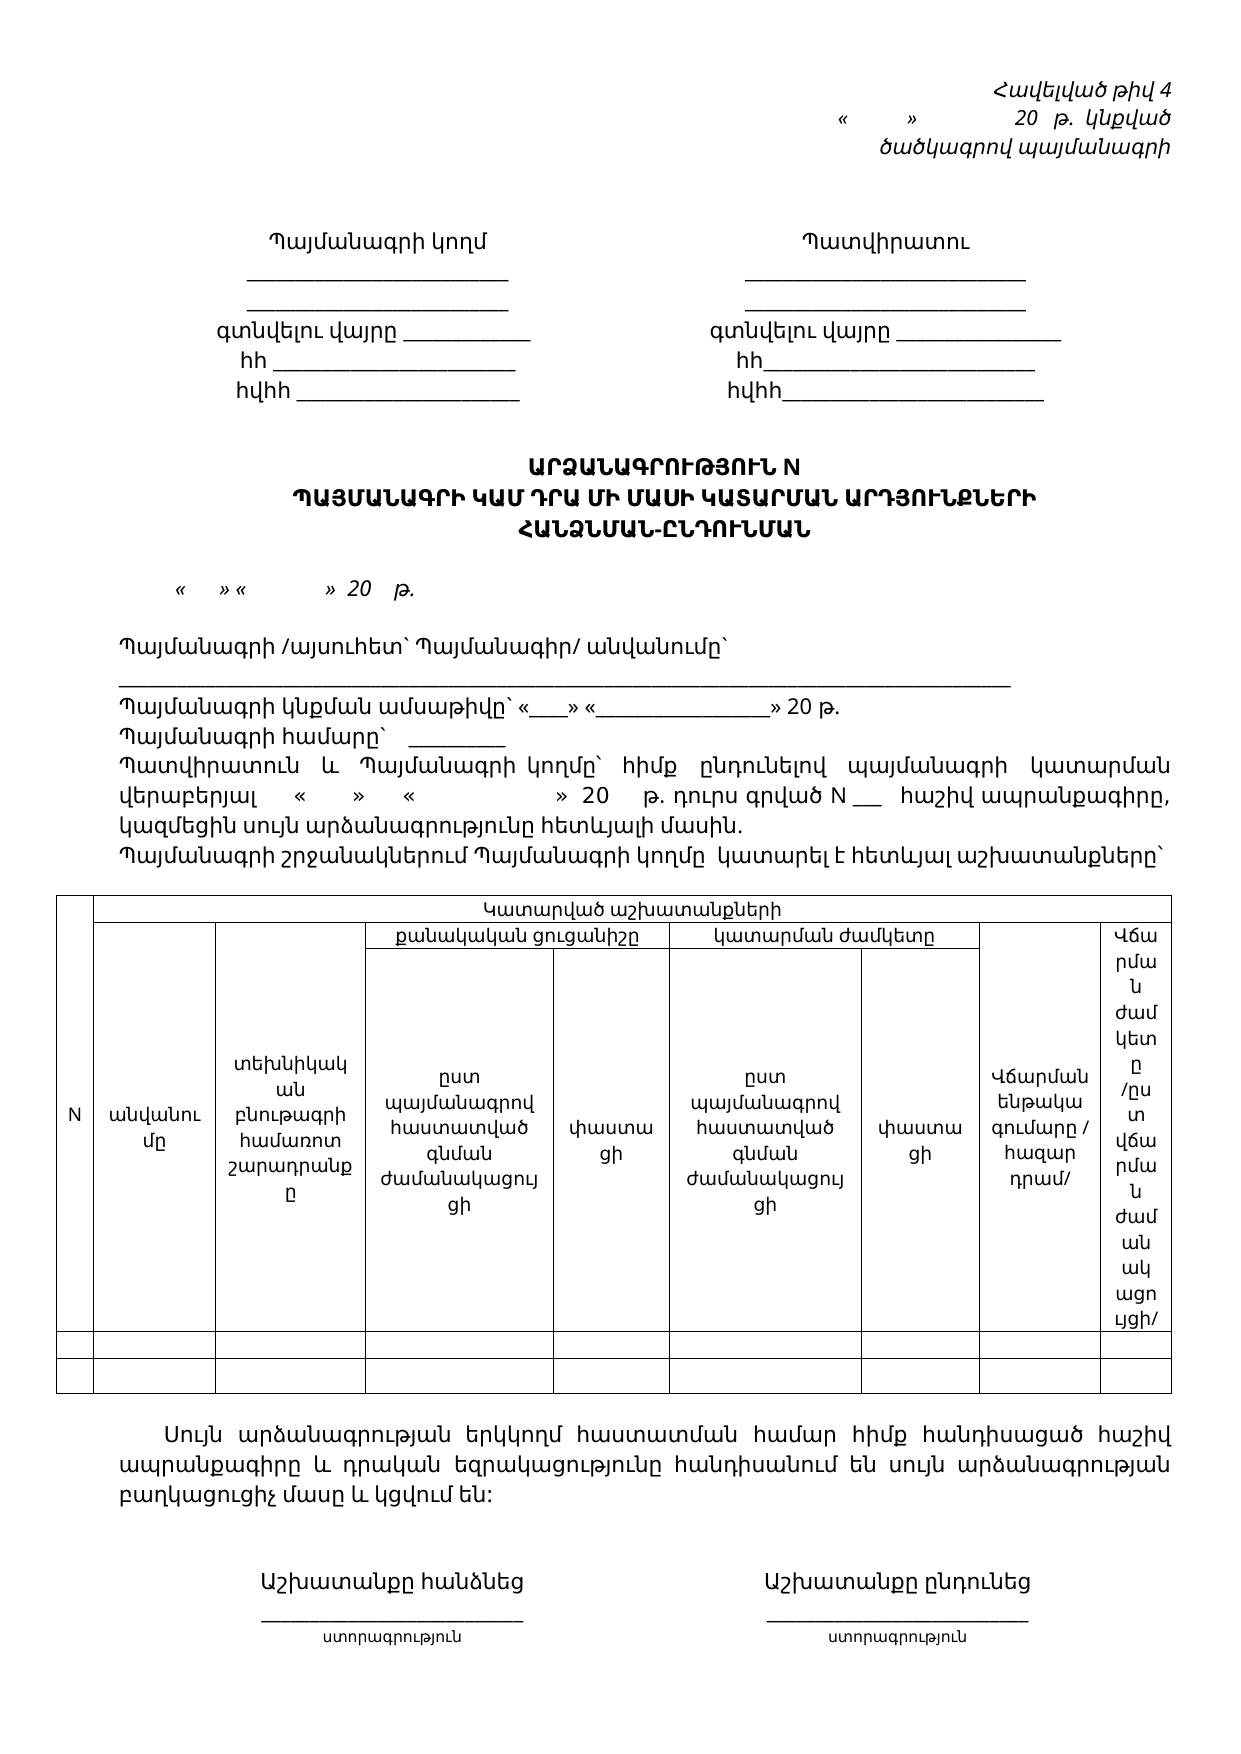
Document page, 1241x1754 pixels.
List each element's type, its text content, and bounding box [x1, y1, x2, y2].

text ՀԱՆՁՆՄԱՆ-ԸՆԴՈՒՆՄԱՆ [118, 513, 1171, 544]
table_cell ___________________________ ստորագրություն [645, 1596, 1150, 1647]
table_cell ըստ պայմանագրով հաստատված գնման ժամանակացույցի [366, 949, 553, 1331]
text Պայմանագրի համարը` __________ [118, 721, 1171, 750]
table_cell [1101, 1359, 1171, 1393]
table_cell [980, 1332, 1100, 1358]
text Պայմանագրի /այսուհետ` Պայմանագիր/ անվանումը` ____________________________________________________________________________________________ [118, 631, 1171, 691]
table_cell Վճարման ենթակա գումարը /հազար դրամ/ [980, 923, 1100, 1331]
table_cell ըստ պայմանագրով հաստատված գնման ժամանակացույցի [670, 949, 861, 1331]
table_cell [554, 1332, 669, 1358]
table_cell [862, 1359, 979, 1393]
table_cell [366, 1359, 553, 1393]
table_cell [366, 1332, 553, 1358]
text Պատվիրատուն և Պայմանագրի կողմը՝ հիմք ընդունելով պայմանագրի կատարման վերաբերյալ « » « » 20 թ. դուրս գրված N ___ հաշիվ ապրանքագիրը, կազմեցին սույն արձանագրությունը հետևյալի մասին. [118, 750, 1171, 840]
table_cell [57, 1359, 93, 1393]
table_cell կատարման ժամկետը [670, 923, 979, 948]
table_header Աշխատանքը հանձնեց [140, 1566, 645, 1596]
table_header Պայմանագրի կողմ ___________________________ ___________________________ գտնվելու վայրը ______________ հհ _________________________ հվհհ _______________________ [137, 226, 618, 404]
table_cell [94, 1332, 215, 1358]
table_header Պատվիրատու _____________________________ _____________________________ գտնվելու վայրը _________________ հհ____________________________ հվհհ___________________________ [618, 226, 1153, 404]
text ԱՐՁԱՆԱԳՐՈՒԹՅՈՒՆ N [118, 451, 1171, 482]
table_header Աշխատանքը ընդունեց [645, 1566, 1150, 1596]
table_cell փաստացի [862, 949, 979, 1331]
text ծածկագրով պայմանագրի [118, 132, 1171, 160]
table_cell [670, 1359, 861, 1393]
table_cell [216, 1359, 365, 1393]
text « » 20 թ. կնքված [118, 103, 1171, 132]
table_cell քանակական ցուցանիշը [366, 923, 669, 948]
table_cell [216, 1332, 365, 1358]
table_cell [94, 1359, 215, 1393]
table_cell [554, 1359, 669, 1393]
table_cell փաստացի [554, 949, 669, 1331]
table_cell [57, 1332, 93, 1358]
table_header Կատարված աշխատանքների [94, 896, 1171, 922]
text Սույն արձանագրության երկկողմ հաստատման համար հիմք հանդիսացած հաշիվ ապրանքագիրը և դրական եզրակացությունը հանդիսանում են սույն արձանագրության բաղկացուցիչ մասը և կցվում են: [118, 1419, 1171, 1508]
table_cell [980, 1359, 1100, 1393]
text Հավելված թիվ 4 [118, 75, 1171, 103]
table_cell [670, 1332, 861, 1358]
text Պայմանագրի շրջանակներում Պայմանագրի կողմը կատարել է հետևյալ աշխատանքները՝ [118, 840, 1171, 869]
table_header N [57, 896, 93, 1331]
text « » « » 20 թ. [118, 573, 1171, 603]
text ՊԱՅՄԱՆԱԳՐԻ ԿԱՄ ԴՐԱ ՄԻ ՄԱՍԻ ԿԱՏԱՐՄԱՆ ԱՐԴՅՈՒՆՔՆԵՐԻ [118, 482, 1171, 513]
table_cell [1101, 1332, 1171, 1358]
table_cell տեխնիկական բնութագրի համառոտ շարադրանքը [216, 923, 365, 1331]
table_cell ___________________________ ստորագրություն [140, 1596, 645, 1647]
table_cell Վճարման ժամկետը /ըստ վճարման ժամանակացույցի/ [1101, 923, 1171, 1331]
table_cell [862, 1332, 979, 1358]
table_cell անվանումը [94, 923, 215, 1331]
text Պայմանագրի կնքման ամսաթիվը` «____» «__________________» 20 թ. [118, 691, 1171, 721]
